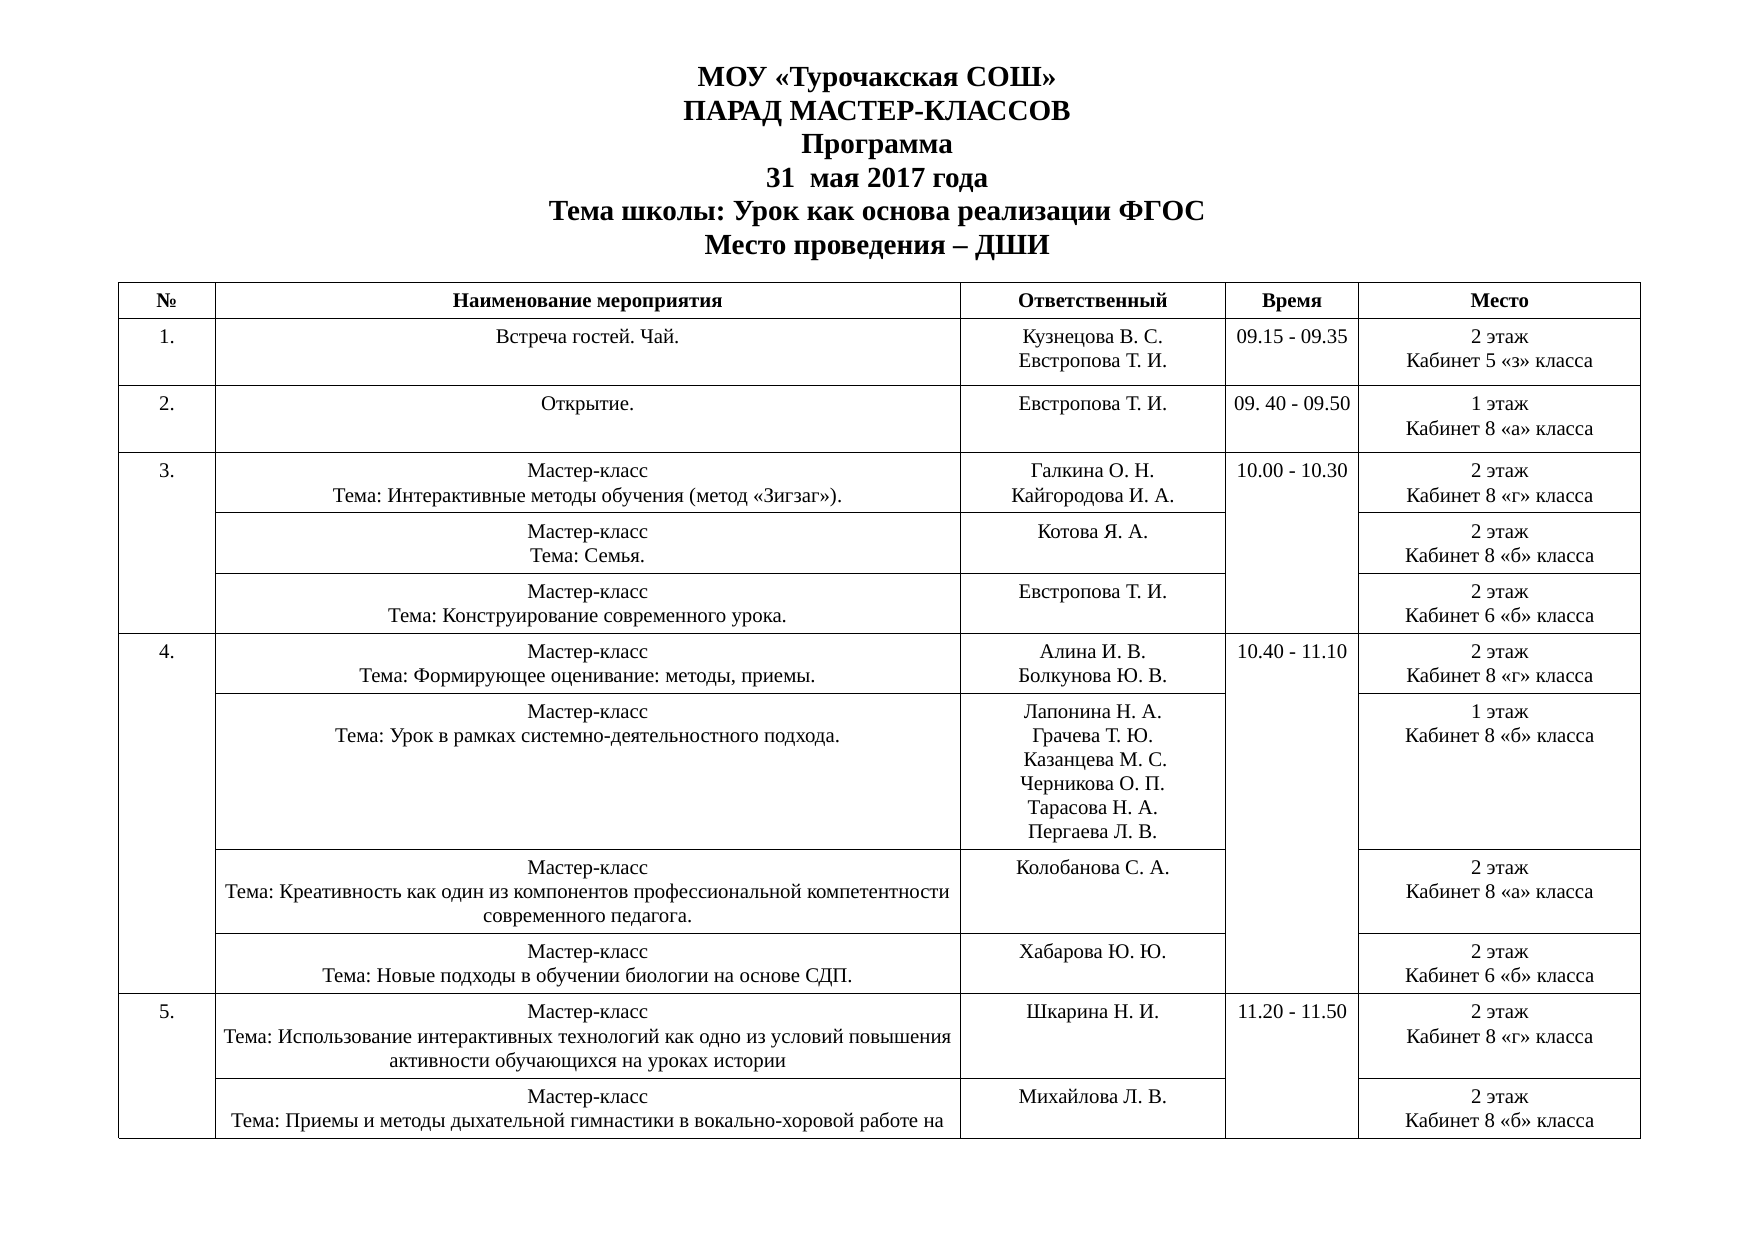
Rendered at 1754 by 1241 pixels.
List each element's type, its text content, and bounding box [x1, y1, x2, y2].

table_cell Мастер-класс Тема: Урок в рамках системно-деятельностного подхода. [216, 694, 960, 849]
table_cell 2 этаж Кабинет 8 «б» класса [1359, 513, 1640, 572]
text ПАРАД МАСТЕР-КЛАССОВ [118, 93, 1636, 126]
table_header Наименование мероприятия [216, 283, 960, 318]
table_cell Алина И. В. Болкунова Ю. В. [961, 634, 1225, 693]
text МОУ «Турочакская СОШ» [118, 59, 1636, 93]
table_cell Мастер-класс Тема: Креативность как один из компонентов профессиональной компетентности современного педагога. [216, 850, 960, 933]
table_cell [1359, 1079, 1640, 1137]
table_cell 2 этаж Кабинет 8 «г» класса [1359, 634, 1640, 693]
table_cell 4. [119, 634, 215, 993]
table_cell 1 этаж Кабинет 8 «а» класса [1359, 386, 1640, 452]
table_cell 2 этаж Кабинет 8 «а» класса [1359, 850, 1640, 933]
table_cell Кузнецова В. С. Евстропова Т. И. [961, 319, 1225, 385]
table_cell 2 этаж Кабинет 6 «б» класса [1359, 574, 1640, 632]
table_cell Евстропова Т. И. [961, 386, 1225, 452]
table_cell Колобанова С. А. [961, 850, 1225, 933]
table_header Время [1226, 283, 1358, 318]
table_cell 10.00 - 10.30 [1226, 453, 1358, 632]
table_cell Хабарова Ю. Ю. [961, 934, 1225, 993]
table_cell 2 этаж Кабинет 6 «б» класса [1359, 934, 1640, 993]
table_cell Котова Я. А. [961, 513, 1225, 572]
table_cell 3. [119, 453, 215, 632]
table_cell Мастер-класс Тема: Новые подходы в обучении биологии на основе СДП. [216, 934, 960, 993]
table_cell Мастер-класс Тема: Конструирование современного урока. [216, 574, 960, 632]
table_cell 09. 40 - 09.50 [1226, 386, 1358, 452]
table_cell 2 этаж Кабинет 5 «з» класса [1359, 319, 1640, 385]
table_cell Мастер-класс Тема: Формирующее оценивание: методы, приемы. [216, 634, 960, 693]
table_header Место [1359, 283, 1640, 318]
table_cell 2. [119, 386, 215, 452]
table_cell Мастер-класс Тема: Интерактивные методы обучения (метод «Зигзаг»). [216, 453, 960, 512]
table_cell Шкарина Н. И. [961, 994, 1225, 1077]
table_cell Галкина О. Н. Кайгородова И. А. [961, 453, 1225, 512]
table_cell Лапонина Н. А. Грачева Т. Ю. Казанцева М. С. Черникова О. П. Тарасова Н. А. Пергаева Л. В. [961, 694, 1225, 849]
table_cell 1. [119, 319, 215, 385]
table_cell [216, 1079, 960, 1137]
table_cell Мастер-класс Тема: Использование интерактивных технологий как одно из условий повышения активности обучающихся на уроках истории [216, 994, 960, 1077]
text 31 мая 2017 года [118, 160, 1636, 193]
text Место проведения – ДШИ [118, 227, 1636, 260]
table_cell 2 этаж Кабинет 8 «г» класса [1359, 994, 1640, 1077]
table_cell 11.20 - 11.50 [1226, 994, 1358, 1137]
table_cell Евстропова Т. И. [961, 574, 1225, 632]
text Программа [118, 126, 1636, 160]
table_cell 2 этаж Кабинет 8 «г» класса [1359, 453, 1640, 512]
table_cell 09.15 - 09.35 [1226, 319, 1358, 385]
table_cell 5. [119, 994, 215, 1137]
table_cell Мастер-класс Тема: Семья. [216, 513, 960, 572]
table_header Ответственный [961, 283, 1225, 318]
table_cell 1 этаж Кабинет 8 «б» класса [1359, 694, 1640, 849]
table_cell Встреча гостей. Чай. [216, 319, 960, 385]
table_cell Открытие. [216, 386, 960, 452]
table_cell 10.40 - 11.10 [1226, 634, 1358, 993]
table_header № [119, 283, 215, 318]
text Тема школы: Урок как основа реализации ФГОС [118, 193, 1636, 227]
table_cell Михайлова Л. В. [961, 1079, 1225, 1137]
